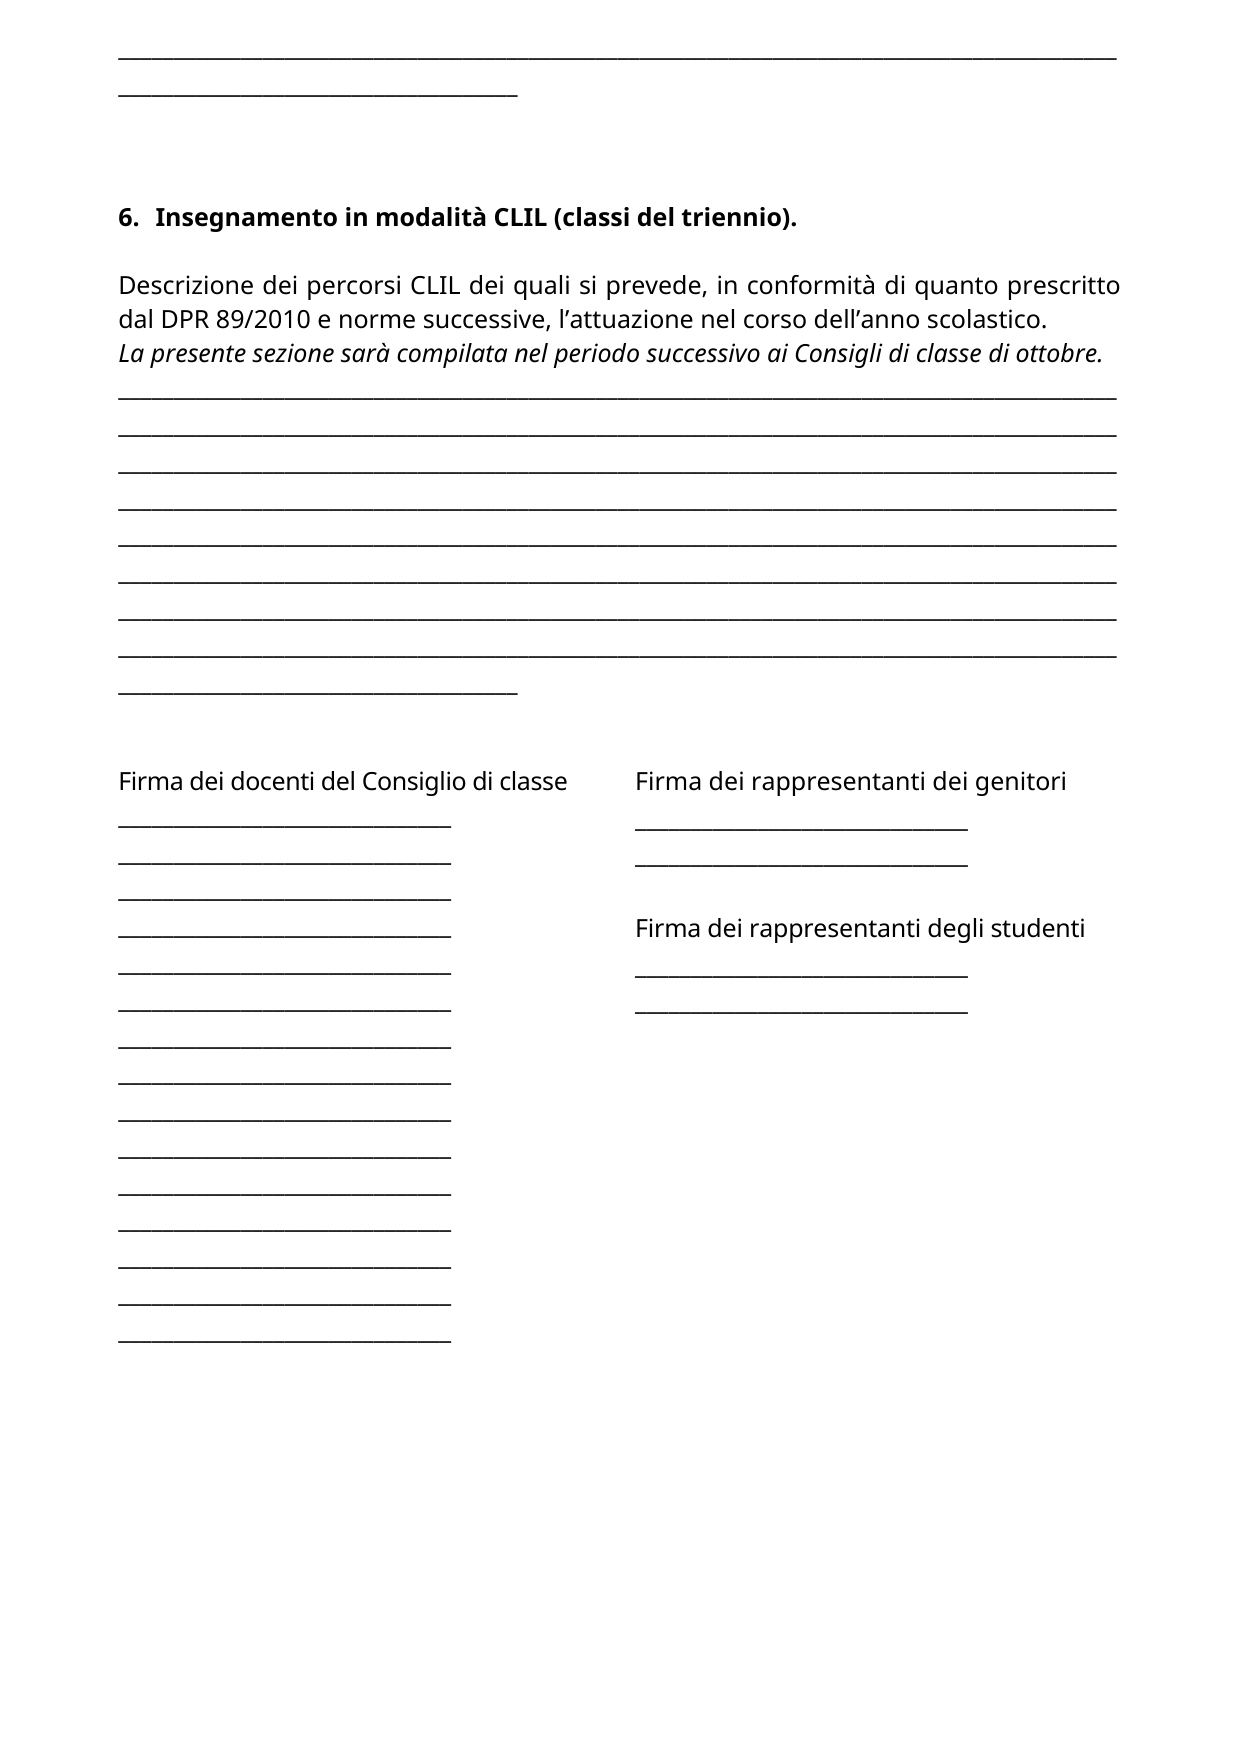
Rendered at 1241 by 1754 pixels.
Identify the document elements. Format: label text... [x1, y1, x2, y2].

text Descrizione dei percorsi CLIL dei quali si prevede, in conformità di quanto prescritto dal DPR 89/2010 e norme successive, l’attuazione nel corso dell’anno scolastico. [118, 268, 1122, 336]
text ______________________________ [118, 834, 605, 868]
text ______________________________ [118, 1128, 1122, 1162]
text ______________________________ [118, 981, 605, 1015]
text Firma dei rappresentanti degli studenti [635, 911, 1122, 944]
text ______________________________ [118, 908, 605, 942]
text ______________________________ [118, 1055, 1122, 1089]
text ______________________________ [635, 800, 1122, 834]
text ______________________________ [118, 1092, 1122, 1126]
text ______________________________ [635, 947, 1122, 981]
text ______________________________ [118, 1018, 605, 1052]
text ______________________________ [118, 944, 605, 979]
text ______________________________ [118, 871, 605, 905]
text Firma dei docenti del Consiglio di classe [118, 763, 605, 797]
text Firma dei rappresentanti dei genitori [635, 763, 1122, 797]
text 6. Insegnamento in modalità CLIL (classi del triennio). [118, 200, 1122, 234]
text ______________________________ [118, 1202, 1122, 1236]
text ______________________________ [635, 984, 1122, 1018]
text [118, 29, 1122, 100]
text ______________________________ [635, 837, 1122, 871]
text ______________________________ [118, 1312, 1122, 1346]
text ______________________________ [118, 1239, 1122, 1273]
text ______________________________ [118, 1165, 1122, 1199]
text ______________________________ [118, 797, 605, 832]
text ______________________________ [118, 1276, 1122, 1309]
text La presente sezione sarà compilata nel periodo successivo ai Consigli di classe di ottobre. [118, 336, 1122, 370]
